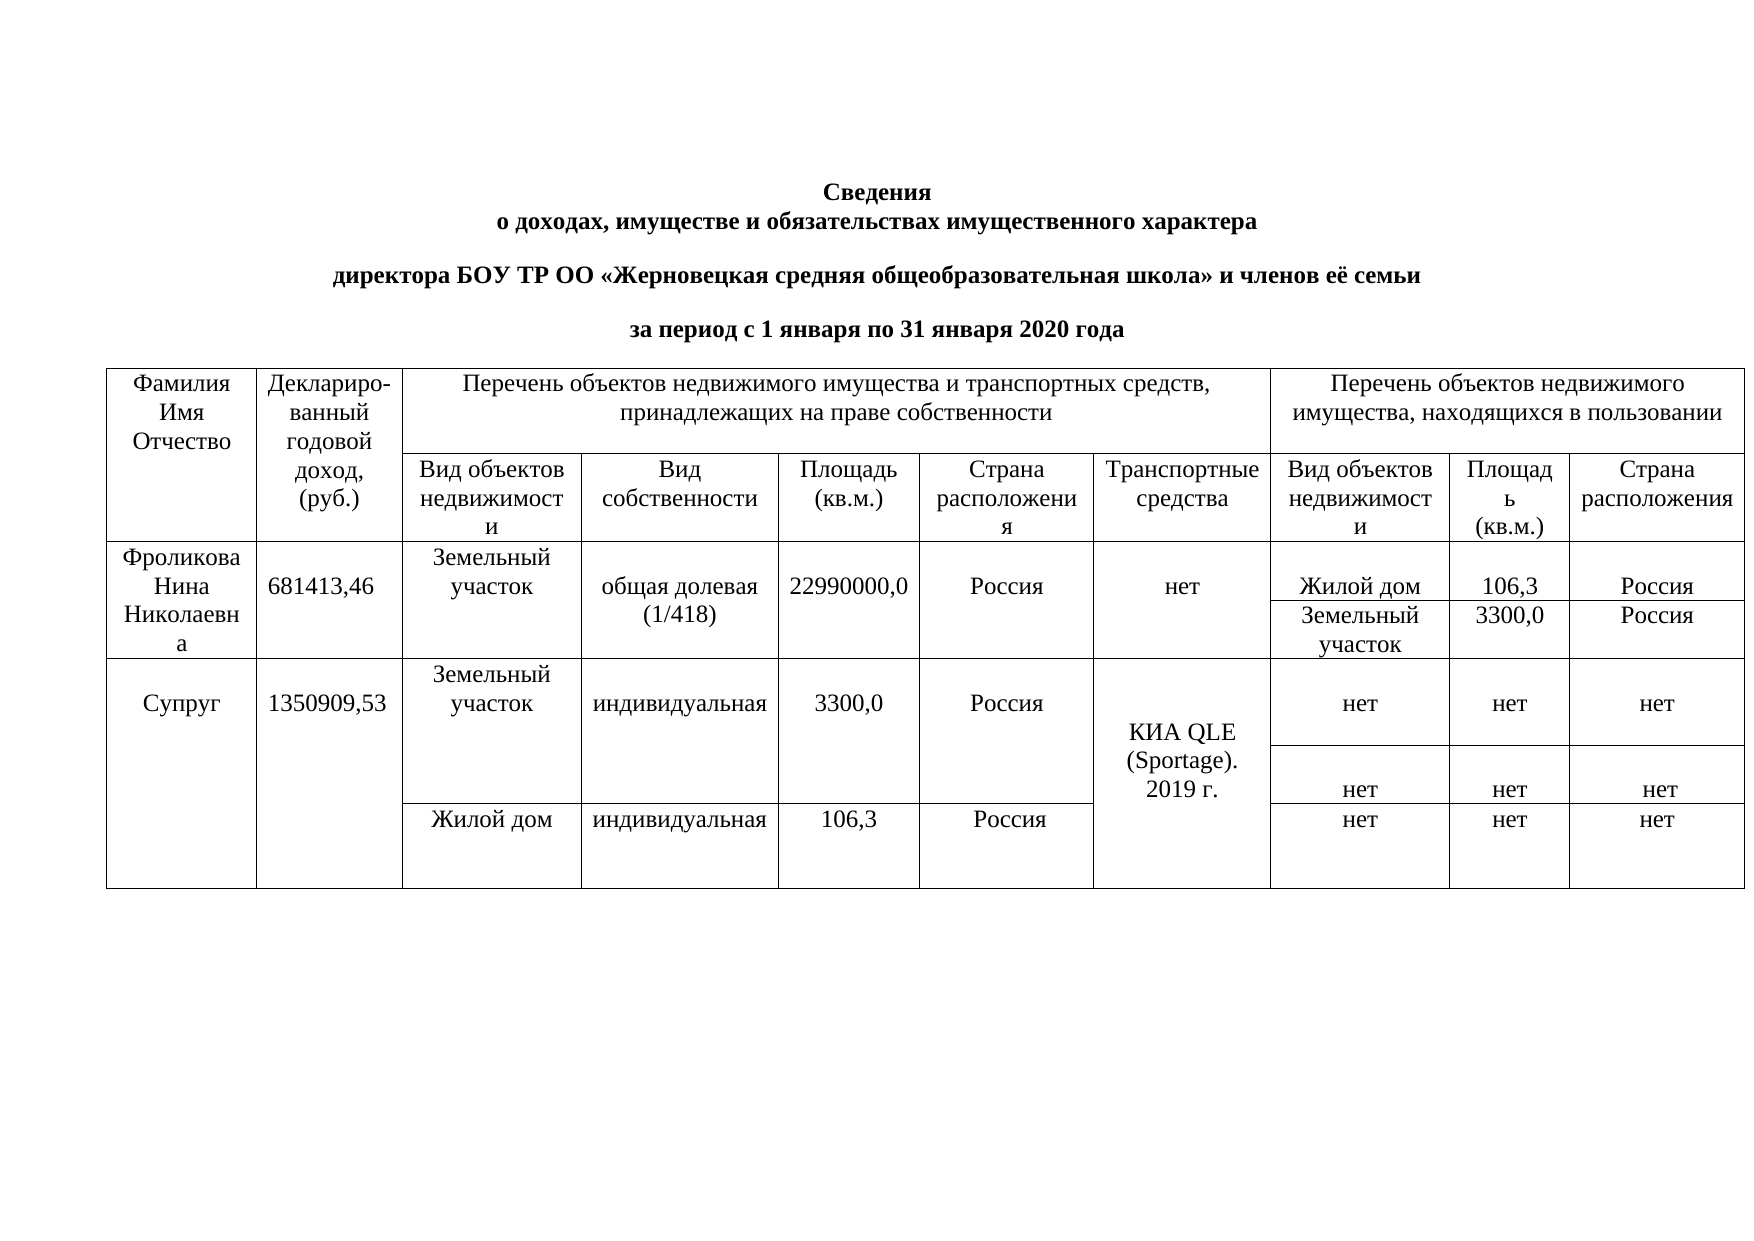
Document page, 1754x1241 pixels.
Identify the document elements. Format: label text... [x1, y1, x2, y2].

table_cell 22990000,0 [779, 542, 919, 658]
table_cell Страна расположения [920, 454, 1093, 541]
table_cell Площадь (кв.м.) [1450, 454, 1569, 541]
table_cell Жилой дом [403, 804, 581, 888]
table_cell Земельный участок [403, 659, 581, 803]
table_cell Супруг [107, 659, 256, 888]
table_cell Транспортные средства [1094, 454, 1270, 541]
table_cell Жилой дом [1271, 542, 1449, 599]
table_cell Россия [920, 659, 1093, 803]
table_cell нет [1570, 659, 1744, 745]
table_cell Площадь (кв.м.) [779, 454, 919, 541]
text Сведения [118, 177, 1636, 206]
table_cell Земельный участок [1271, 601, 1449, 658]
table_cell нет [1450, 804, 1569, 888]
table_cell Земельный участок [403, 542, 581, 658]
table_cell общая долевая (1/418) [582, 542, 778, 658]
table_cell Вид объектов недвижимости [403, 454, 581, 541]
table_cell 106,3 [779, 804, 919, 888]
table_cell нет [1271, 659, 1449, 745]
table_cell нет [1450, 659, 1569, 745]
table_cell нет [1450, 746, 1569, 803]
table_cell Россия [920, 804, 1093, 888]
table_cell КИA QLE (Sportage). 2019 г. [1094, 659, 1270, 888]
table_cell индивидуальная [582, 659, 778, 803]
table_cell нет [1570, 746, 1744, 803]
table_cell 3300,0 [779, 659, 919, 803]
table_cell 1350909,53 [257, 659, 402, 888]
table_header Перечень объектов недвижимого имущества, находящихся в пользовании [1271, 369, 1744, 453]
text директора БОУ ТР ОО «Жерновецкая средняя общеобразовательная школа» и членов её семьи [118, 260, 1636, 288]
table_cell 106,3 [1450, 542, 1569, 599]
text за период с 1 января по 31 января 2020 года [118, 314, 1636, 342]
text о доходах, имуществе и обязательствах имущественного характера [118, 206, 1636, 235]
table_cell Фроликова Нина Николаевна [107, 542, 256, 658]
table_cell Вид собственности [582, 454, 778, 541]
table_header Перечень объектов недвижимого имущества и транспортных средств, принадлежащих на праве собственности [403, 369, 1270, 453]
table_cell нет [1271, 746, 1449, 803]
table_cell 3300,0 [1450, 601, 1569, 658]
table_cell Вид объектов недвижимости [1271, 454, 1449, 541]
table_cell Россия [1570, 542, 1744, 599]
table_cell индивидуальная [582, 804, 778, 888]
table_header Фамилия Имя Отчество [107, 369, 256, 541]
table_cell Россия [1570, 601, 1744, 658]
table_cell нет [1271, 804, 1449, 888]
table_header Деклариро-ванный годовой доход, (руб.) [257, 369, 402, 541]
table_cell Страна расположения [1570, 454, 1744, 541]
table_cell 681413,46 [257, 542, 402, 658]
table_cell Россия [920, 542, 1093, 658]
table_cell нет [1094, 542, 1270, 658]
table_cell нет [1570, 804, 1744, 888]
